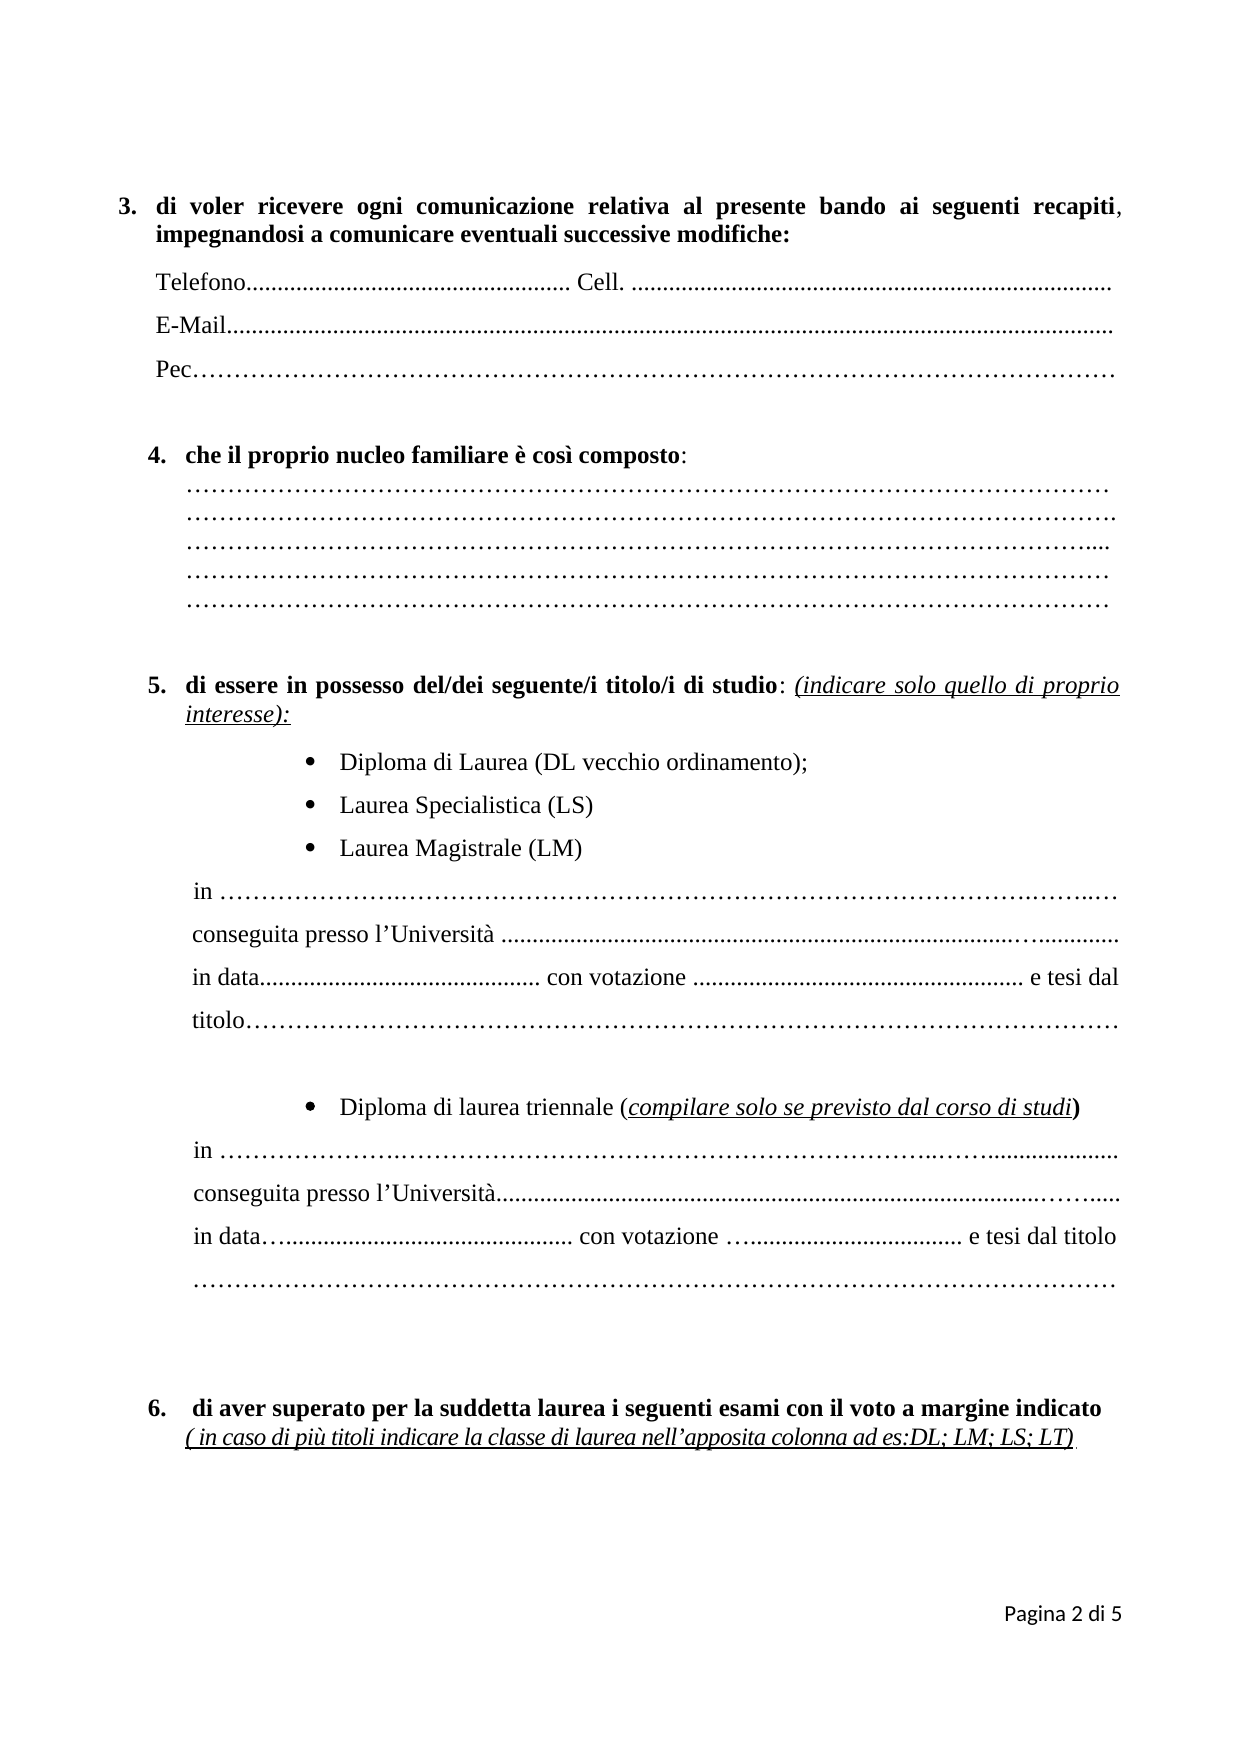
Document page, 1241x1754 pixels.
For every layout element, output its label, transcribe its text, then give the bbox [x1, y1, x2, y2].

list conseguita presso l’Università.......................................................................................……..... in data….............................................. con votazione ….................................. e tesi dal titolo [193, 1178, 1122, 1250]
list conseguita presso l’Università ..................................................................................…............. in data............................................. con votazione ..................................................... e tesi dal titolo…………………………………………………………………………………………… [156, 919, 1122, 1034]
list ………………………………………………………………………………………………… [185, 469, 1122, 497]
list ………………………………………………………………………………………………….……………………………………………………………………………………………….... [185, 497, 1122, 555]
list ………………………………………………………………………………………………… [185, 555, 1122, 584]
list di aver superato per la suddetta laurea i seguenti esami con il voto a margine indicato [148, 1393, 1122, 1422]
list Laurea Specialistica (LS) [306, 790, 1122, 818]
list che il proprio nucleo familiare è così composto: [148, 440, 1122, 469]
list Pec………………………………………………………………………………………………… [155, 354, 1122, 382]
list in ………………….………………………………………………………………….……..… [193, 876, 1122, 905]
list ( in caso di più titoli indicare la classe di laurea nell’apposita colonna ad es:DL; LM; LS; LT) [185, 1422, 1122, 1451]
list Laurea Magistrale (LM) [306, 833, 1122, 862]
list Telefono.................................................... Cell. ............................................................................. [155, 267, 1122, 296]
text ………………………………………………………………………………………………… [43, 1264, 1122, 1293]
list di voler ricevere ogni comunicazione relativa al presente bando ai seguenti recapiti, impegnandosi a comunicare eventuali successive modifiche: [118, 191, 1122, 248]
list Diploma di Laurea (DL vecchio ordinamento); [306, 747, 1122, 775]
list E-Mail.............................................................................................................................................. [155, 311, 1122, 339]
list di essere in possesso del/dei seguente/i titolo/i di studio: (indicare solo quello di proprio interesse): [148, 670, 1122, 727]
list in ………………….………………………………………………………..……..................... [193, 1135, 1122, 1163]
list Diploma di laurea triennale (compilare solo se previsto dal corso di studi) [306, 1092, 1122, 1120]
list ………………………………………………………………………………………………… [185, 584, 1122, 612]
